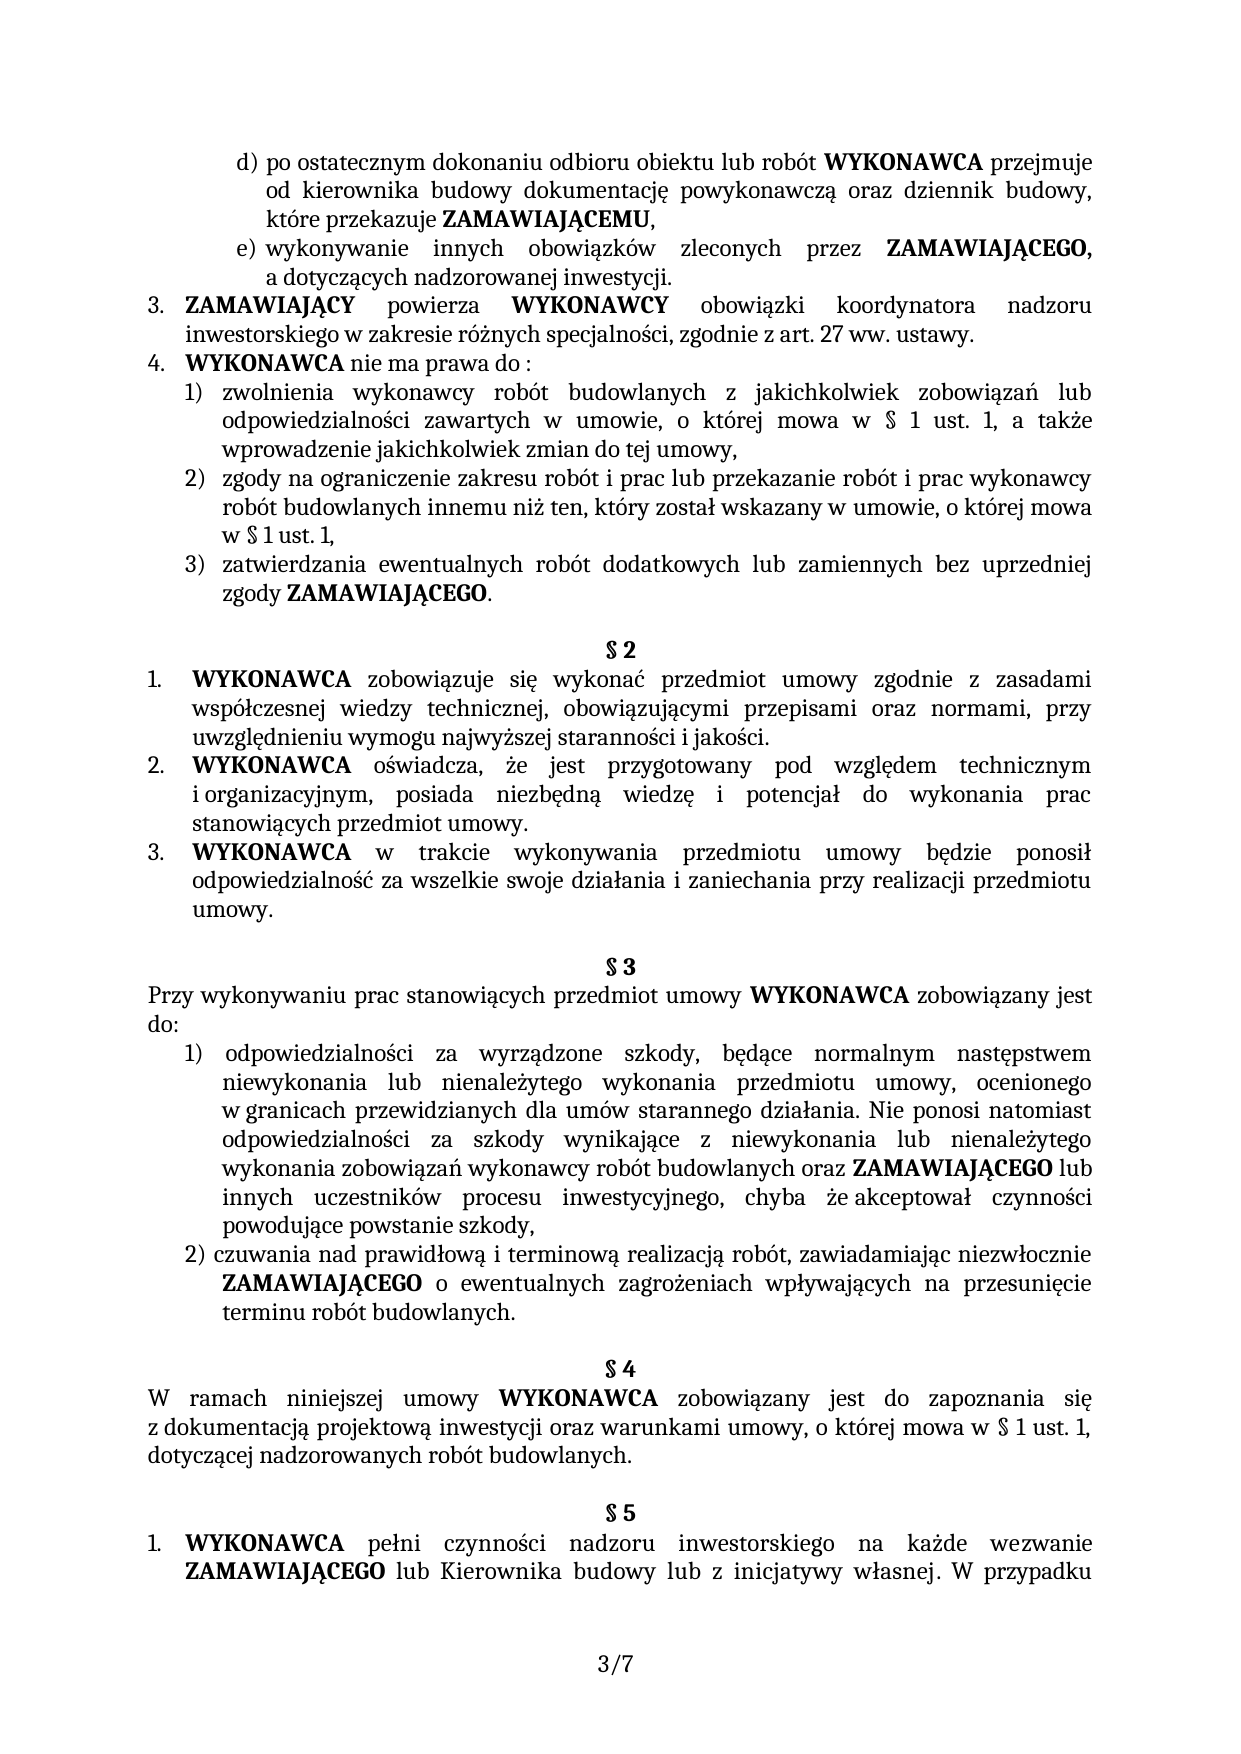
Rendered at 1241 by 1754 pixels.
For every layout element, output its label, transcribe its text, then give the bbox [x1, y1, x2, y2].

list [148, 1528, 1092, 1585]
list wykonywanie innych obowiązków zleconych przez ZAMAWIAJĄCEGO, a dotyczących nadzorowanej inwestycji. [236, 234, 1092, 291]
text 1) odpowiedzialności za wyrządzone szkody, będące normalnym następstwem niewykonania lub nienależytego wykonania przedmiotu umowy, ocenionego w granicach przewidzianych dla umów starannego działania. Nie ponosi natomiast odpowiedzialności za szkody wynikające z niewykonania lub nienależytego wykonania zobowiązań wykonawcy robót budowlanych oraz ZAMAWIAJĄCEGO lub innych uczestników procesu inwestycyjnego, chyba że akceptował czynności powodujące powstanie szkody, [185, 1039, 1092, 1240]
list ZAMAWIAJĄCY powierza WYKONAWCY obowiązki koordynatora nadzoru inwestorskiego w zakresie różnych specjalności, zgodnie z art. 27 ww. ustawy. [148, 291, 1092, 349]
list WYKONAWCA oświadcza, że jest przygotowany pod względem technicznym i organizacyjnym, posiada niezbędną wiedzę i potencjał do wykonania prac stanowiących przedmiot umowy. [148, 751, 1092, 838]
list WYKONAWCA w trakcie wykonywania przedmiotu umowy będzie ponosił odpowiedzialność za wszelkie swoje działania i zaniechania przy realizacji przedmiotu umowy. [148, 838, 1092, 924]
list po ostatecznym dokonaniu odbioru obiektu lub robót WYKONAWCA przejmuje od kierownika budowy dokumentację powykonawczą oraz dziennik budowy, które przekazuje ZAMAWIAJĄCEMU, [236, 148, 1092, 234]
list WYKONAWCA nie ma prawa do : [148, 349, 1092, 378]
text § 4 [148, 1355, 1092, 1384]
text 2) czuwania nad prawidłową i terminową realizacją robót, zawiadamiając niezwłocznie ZAMAWIAJĄCEGO o ewentualnych zagrożeniach wpływających na przesunięcie terminu robót budowlanych. [185, 1240, 1092, 1326]
text Przy wykonywaniu prac stanowiących przedmiot umowy WYKONAWCA zobowiązany jest do: [148, 981, 1092, 1039]
list WYKONAWCA zobowiązuje się wykonać przedmiot umowy zgodnie z zasadami współczesnej wiedzy technicznej, obowiązującymi przepisami oraz normami, przy uwzględnieniu wymogu najwyższej staranności i jakości. [148, 665, 1092, 751]
text § 5 [148, 1499, 1092, 1528]
list zatwierdzania ewentualnych robót dodatkowych lub zamiennych bez uprzedniej zgody ZAMAWIAJĄCEGO. [185, 550, 1092, 608]
text W ramach niniejszej umowy WYKONAWCA zobowiązany jest do zapoznania się z dokumentacją projektową inwestycji oraz warunkami umowy, o której mowa w § 1 ust. 1, dotyczącej nadzorowanych robót budowlanych. [148, 1384, 1092, 1470]
list zgody na ograniczenie zakresu robót i prac lub przekazanie robót i prac wykonawcy robót budowlanych innemu niż ten, który został wskazany w umowie, o której mowa w § 1 ust. 1, [185, 464, 1092, 550]
list zwolnienia wykonawcy robót budowlanych z jakichkolwiek zobowiązań lub odpowiedzialności zawartych w umowie, o której mowa w § 1 ust. 1, a także wprowadzenie jakichkolwiek zmian do tej umowy, [185, 378, 1092, 464]
text § 3 [148, 953, 1092, 981]
text § 2 [148, 636, 1092, 665]
